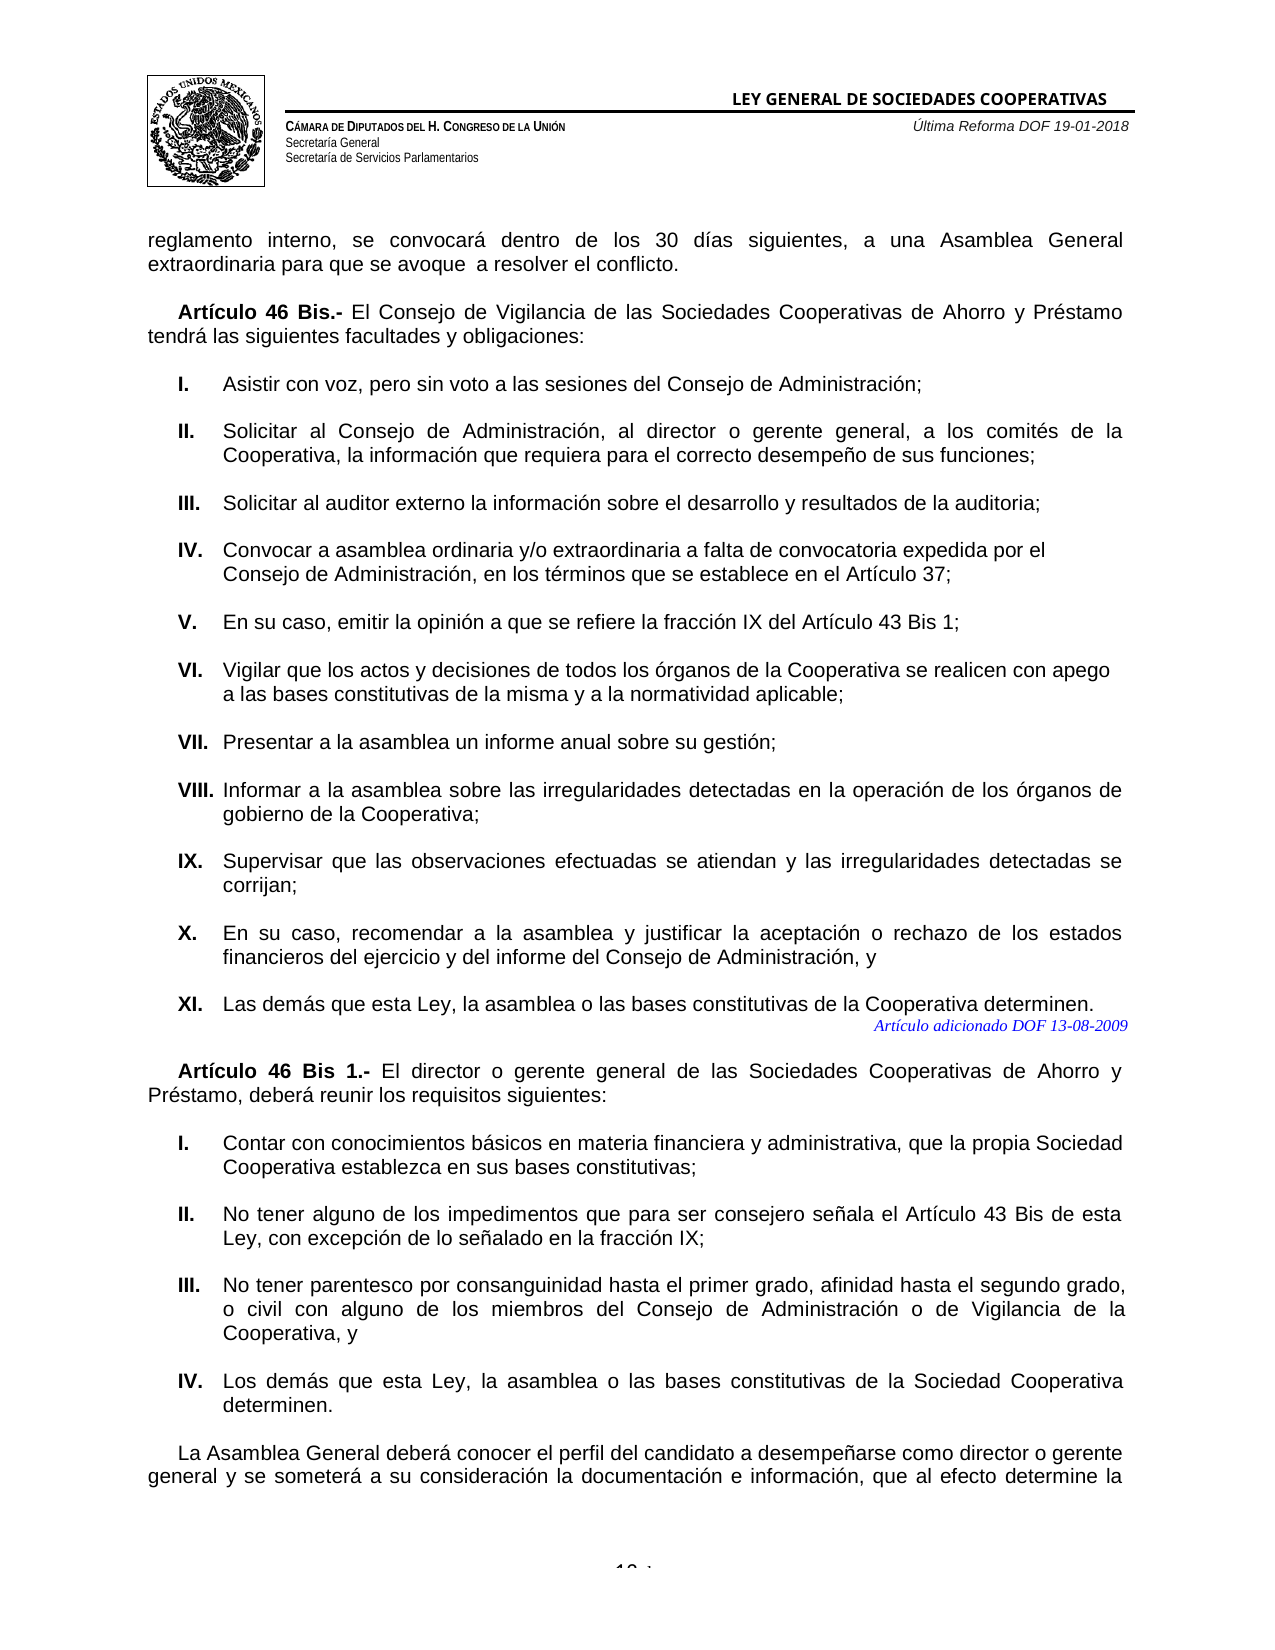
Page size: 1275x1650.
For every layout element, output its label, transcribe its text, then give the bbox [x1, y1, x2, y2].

text La Asamblea General deberá conocer el perfil del candidato a desempeñarse como director o gerente general y se someterá a su consideración la documentación e información, que al efecto determine la [148, 1441, 1138, 1489]
text Artículo 46 Bis 1.- El director o gerente general de las Sociedades Cooperativas de Ahorro y Préstamo, deberá reunir los requisitos siguientes: [148, 1059, 1148, 1107]
text reglamento interno, se convocará dentro de los 30 días siguientes, a una Asamblea General extraordinaria para que se avoque a resolver el conflicto. [148, 229, 1148, 276]
list Asistir con voz, pero sin voto a las sesiones del Consejo de Administración; [178, 371, 1148, 395]
text Artículo adicionado DOF 13-08-2009 [135, 1016, 1128, 1035]
list En su caso, recomendar a la asamblea y justificar la aceptación o rechazo de los estados financieros del ejercicio y del informe del Consejo de Administración, y [178, 921, 1126, 968]
list No tener alguno de los impedimentos que para ser consejero señala el Artículo 43 Bis de esta Ley, con excepción de lo señalado en la fracción IX; [178, 1202, 1126, 1250]
list Supervisar que las observaciones efectuadas se atiendan y las irregularidades detectadas se corrijan; [178, 849, 1127, 897]
list Las demás que esta Ley, la asamblea o las bases constitutivas de la Cooperativa determinen. [178, 992, 1148, 1016]
list Los demás que esta Ley, la asamblea o las bases constitutivas de la Sociedad Cooperativa determinen. [178, 1369, 1127, 1417]
list En su caso, emitir la opinión a que se refiere la fracción IX del Artículo 43 Bis 1; [178, 610, 1148, 634]
list Solicitar al Consejo de Administración, al director o gerente general, a los comités de la Cooperativa, la información que requiera para el correcto desempeño de sus funciones; [178, 419, 1126, 467]
list No tener parentesco por consanguinidad hasta el primer grado, afinidad hasta el segundo grado, o civil con alguno de los miembros del Consejo de Administración o de Vigilancia de la Cooperativa, y [178, 1273, 1127, 1345]
picture [148, 76, 264, 186]
list Contar con conocimientos básicos en materia financiera y administrativa, que la propia Sociedad Cooperativa establezca en sus bases constitutivas; [178, 1131, 1127, 1179]
text Artículo 46 Bis.- El Consejo de Vigilancia de las Sociedades Cooperativas de Ahorro y Préstamo tendrá las siguientes facultades y obligaciones: [148, 300, 1148, 348]
list Presentar a la asamblea un informe anual sobre su gestión; [178, 729, 1148, 753]
list Informar a la asamblea sobre las irregularidades detectadas en la operación de los órganos de gobierno de la Cooperativa; [178, 777, 1126, 825]
list Solicitar al auditor externo la información sobre el desarrollo y resultados de la auditoria; [178, 491, 1148, 514]
list Convocar a asamblea ordinaria y/o extraordinaria a falta de convocatoria expedida por el Consejo de Administración, en los términos que se establece en el Artículo 37; [178, 538, 1126, 586]
list Vigilar que los actos y decisiones de todos los órganos de la Cooperativa se realicen con apego a las bases constitutivas de la misma y a la normatividad aplicable; [178, 658, 1126, 706]
